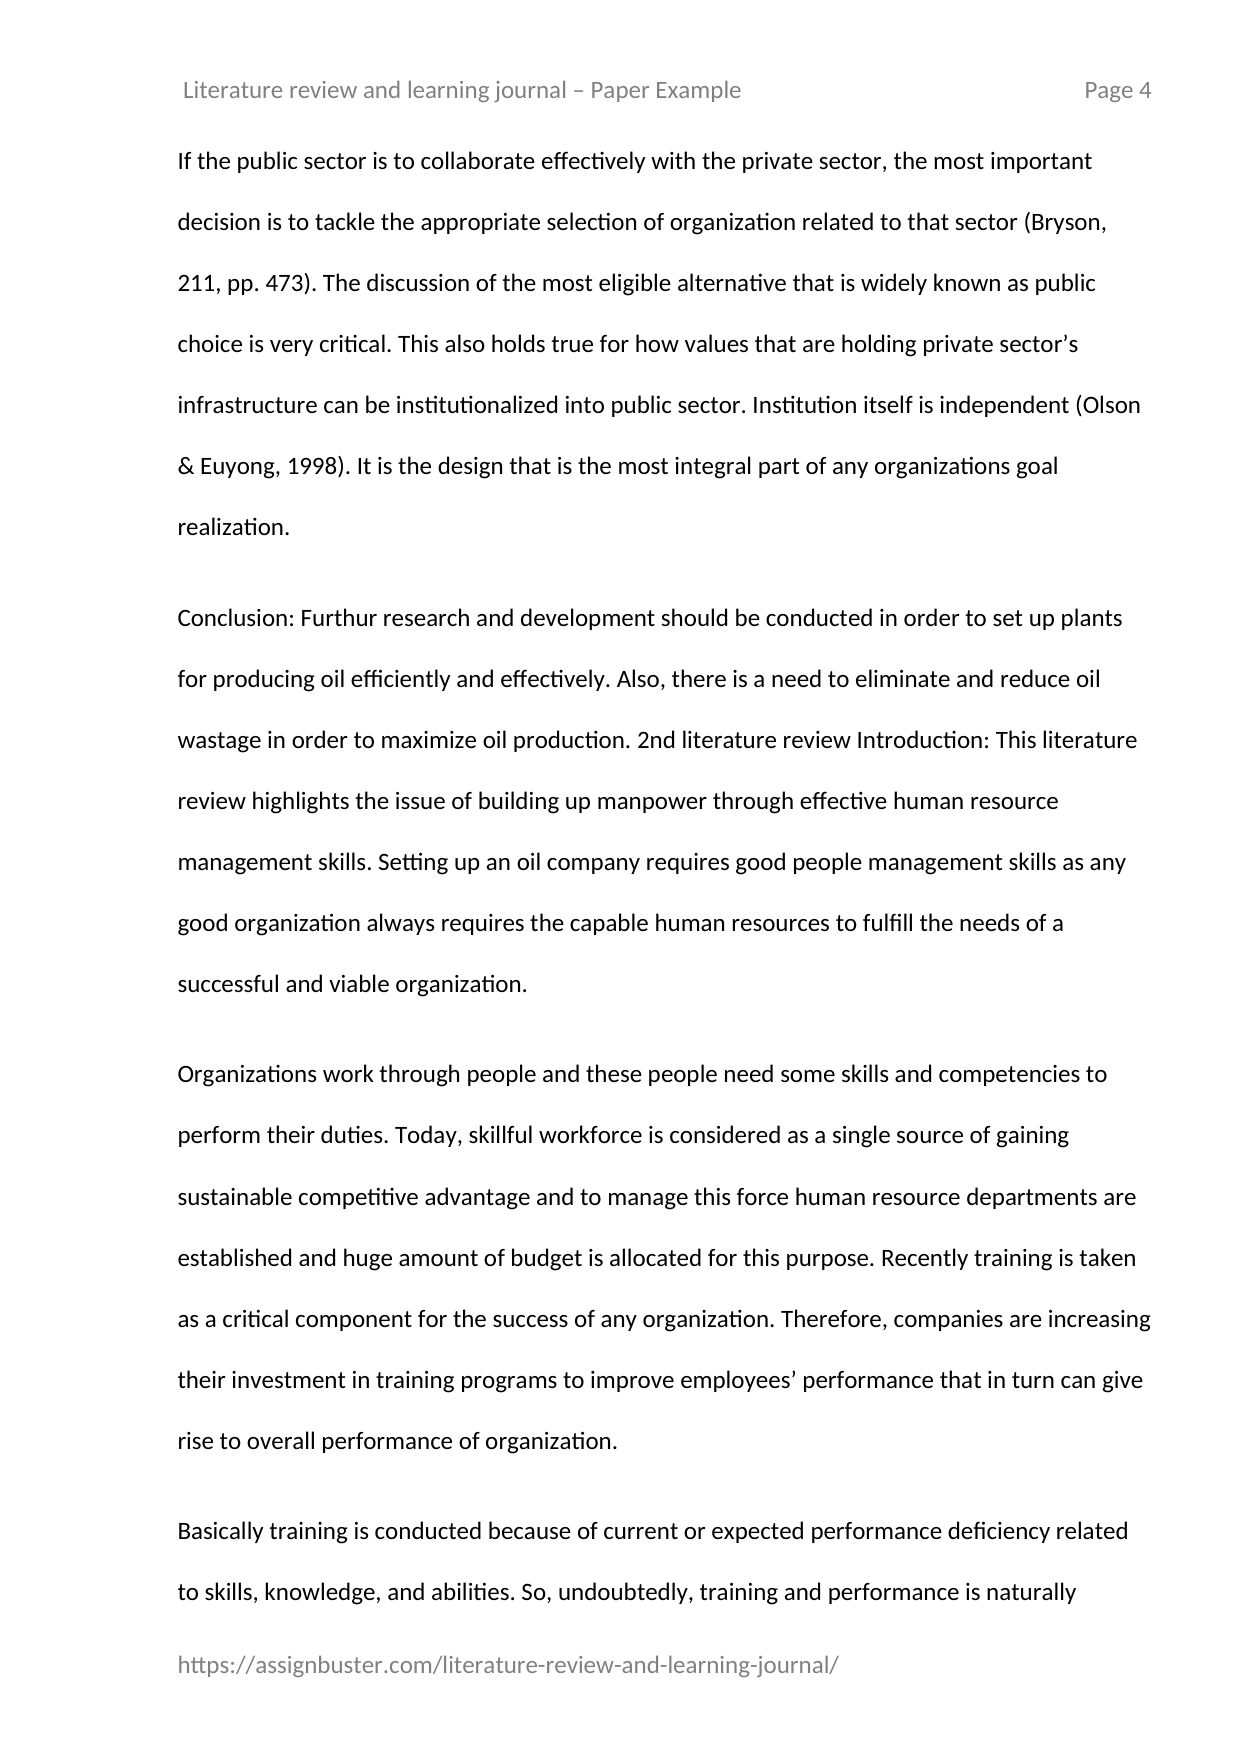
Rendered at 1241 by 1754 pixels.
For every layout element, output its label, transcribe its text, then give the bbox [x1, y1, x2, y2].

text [177, 1515, 1152, 1607]
text If the public sector is to collaborate effectively with the private sector, the most important decision is to tackle the appropriate selection of organization related to that sector (Bryson, 211, pp. 473). The discussion of the most eligible alternative that is widely known as public choice is very critical. This also holds true for how values that are holding private sector’s infrastructure can be institutionalized into public sector. Institution itself is independent (Olson & Euyong, 1998). It is the design that is the most integral part of any organizations goal realization. [177, 145, 1152, 542]
text Organizations work through people and these people need some skills and competencies to perform their duties. Today, skillful workforce is considered as a single source of gaining sustainable competitive advantage and to manage this force human resource departments are established and huge amount of budget is allocated for this purpose. Recently training is taken as a critical component for the success of any organization. Therefore, companies are increasing their investment in training programs to improve employees’ performance that in turn can give rise to overall performance of organization. [177, 1058, 1152, 1455]
text Conclusion: Furthur research and development should be conducted in order to set up plants for producing oil efficiently and effectively. Also, there is a need to eliminate and reduce oil wastage in order to maximize oil production. 2nd literature review Introduction: This literature review highlights the issue of building up manpower through effective human resource management skills. Setting up an oil company requires good people management skills as any good organization always requires the capable human resources to fulfill the needs of a successful and viable organization. [177, 602, 1152, 998]
